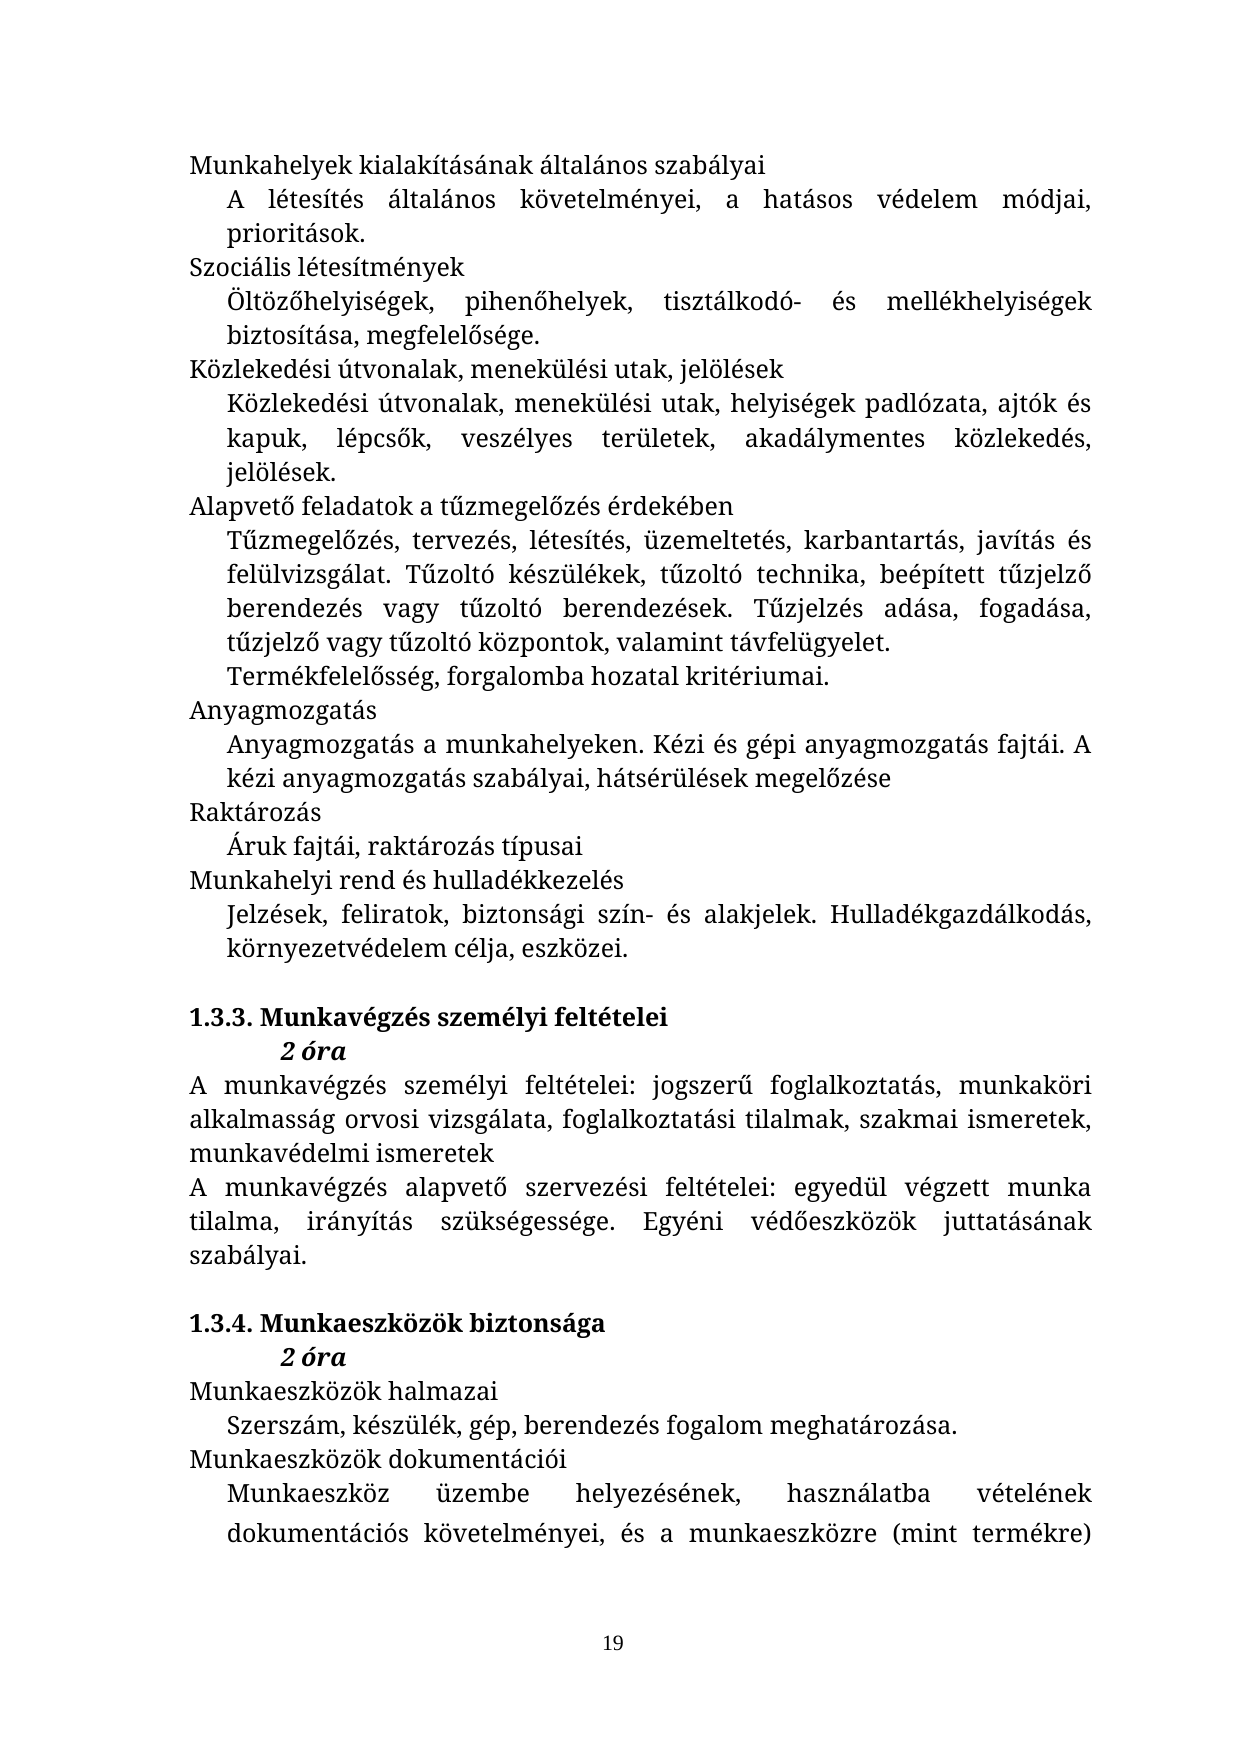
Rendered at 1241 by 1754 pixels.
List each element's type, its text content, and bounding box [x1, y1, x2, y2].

text A munkavégzés személyi feltételei: jogszerű foglalkoztatás, munkaköri alkalmasság orvosi vizsgálata, foglalkoztatási tilalmak, szakmai ismeretek, munkavédelmi ismeretek [189, 1067, 1092, 1169]
text Szerszám, készülék, gép, berendezés fogalom meghatározása. [189, 1408, 1092, 1442]
text Tűzmegelőzés, tervezés, létesítés, üzemeltetés, karbantartás, javítás és felülvizsgálat. Tűzoltó készülékek, tűzoltó technika, beépített tűzjelző berendezés vagy tűzoltó berendezések. Tűzjelzés adása, fogadása, tűzjelző vagy tűzoltó központok, valamint távfelügyelet. [227, 522, 1092, 659]
text Közlekedési útvonalak, menekülési utak, jelölések [189, 352, 1092, 386]
text Anyagmozgatás a munkahelyeken. Kézi és gépi anyagmozgatás fajtái. A kézi anyagmozgatás szabályai, hátsérülések megelőzése [189, 727, 1092, 795]
text 1.3.4. Munkaeszközök biztonsága 2 óra [189, 1306, 1092, 1374]
text Öltözőhelyiségek, pihenőhelyek, tisztálkodó- és mellékhelyiségek biztosítása, megfelelősége. [189, 284, 1092, 352]
text A létesítés általános követelményei, a hatásos védelem módjai, prioritások. [189, 182, 1092, 250]
text Szociális létesítmények [189, 250, 1092, 284]
text 1.3.3. Munkavégzés személyi feltételei 2 óra [189, 999, 1092, 1067]
text Jelzések, feliratok, biztonsági szín- és alakjelek. Hulladékgazdálkodás, környezetvédelem célja, eszközei. [189, 897, 1092, 965]
text Munkaeszközök dokumentációi [189, 1442, 1092, 1476]
text Alapvető feladatok a tűzmegelőzés érdekében [189, 488, 1092, 522]
text Áruk fajtái, raktározás típusai [189, 829, 1092, 863]
text Munkahelyi rend és hulladékkezelés [189, 863, 1092, 897]
text Közlekedési útvonalak, menekülési utak, helyiségek padlózata, ajtók és kapuk, lépcsők, veszélyes területek, akadálymentes közlekedés, jelölések. [189, 386, 1092, 488]
text Anyagmozgatás [189, 693, 1092, 727]
text Termékfelelősség, forgalomba hozatal kritériumai. [227, 659, 1092, 693]
text A munkavégzés alapvető szervezési feltételei: egyedül végzett munka tilalma, irányítás szükségessége. Egyéni védőeszközök juttatásának szabályai. [189, 1169, 1092, 1272]
text Raktározás [189, 795, 1092, 829]
text Munkaeszközök halmazai [189, 1374, 1092, 1408]
text Munkahelyek kialakításának általános szabályai [189, 148, 1092, 182]
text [189, 1476, 1092, 1549]
